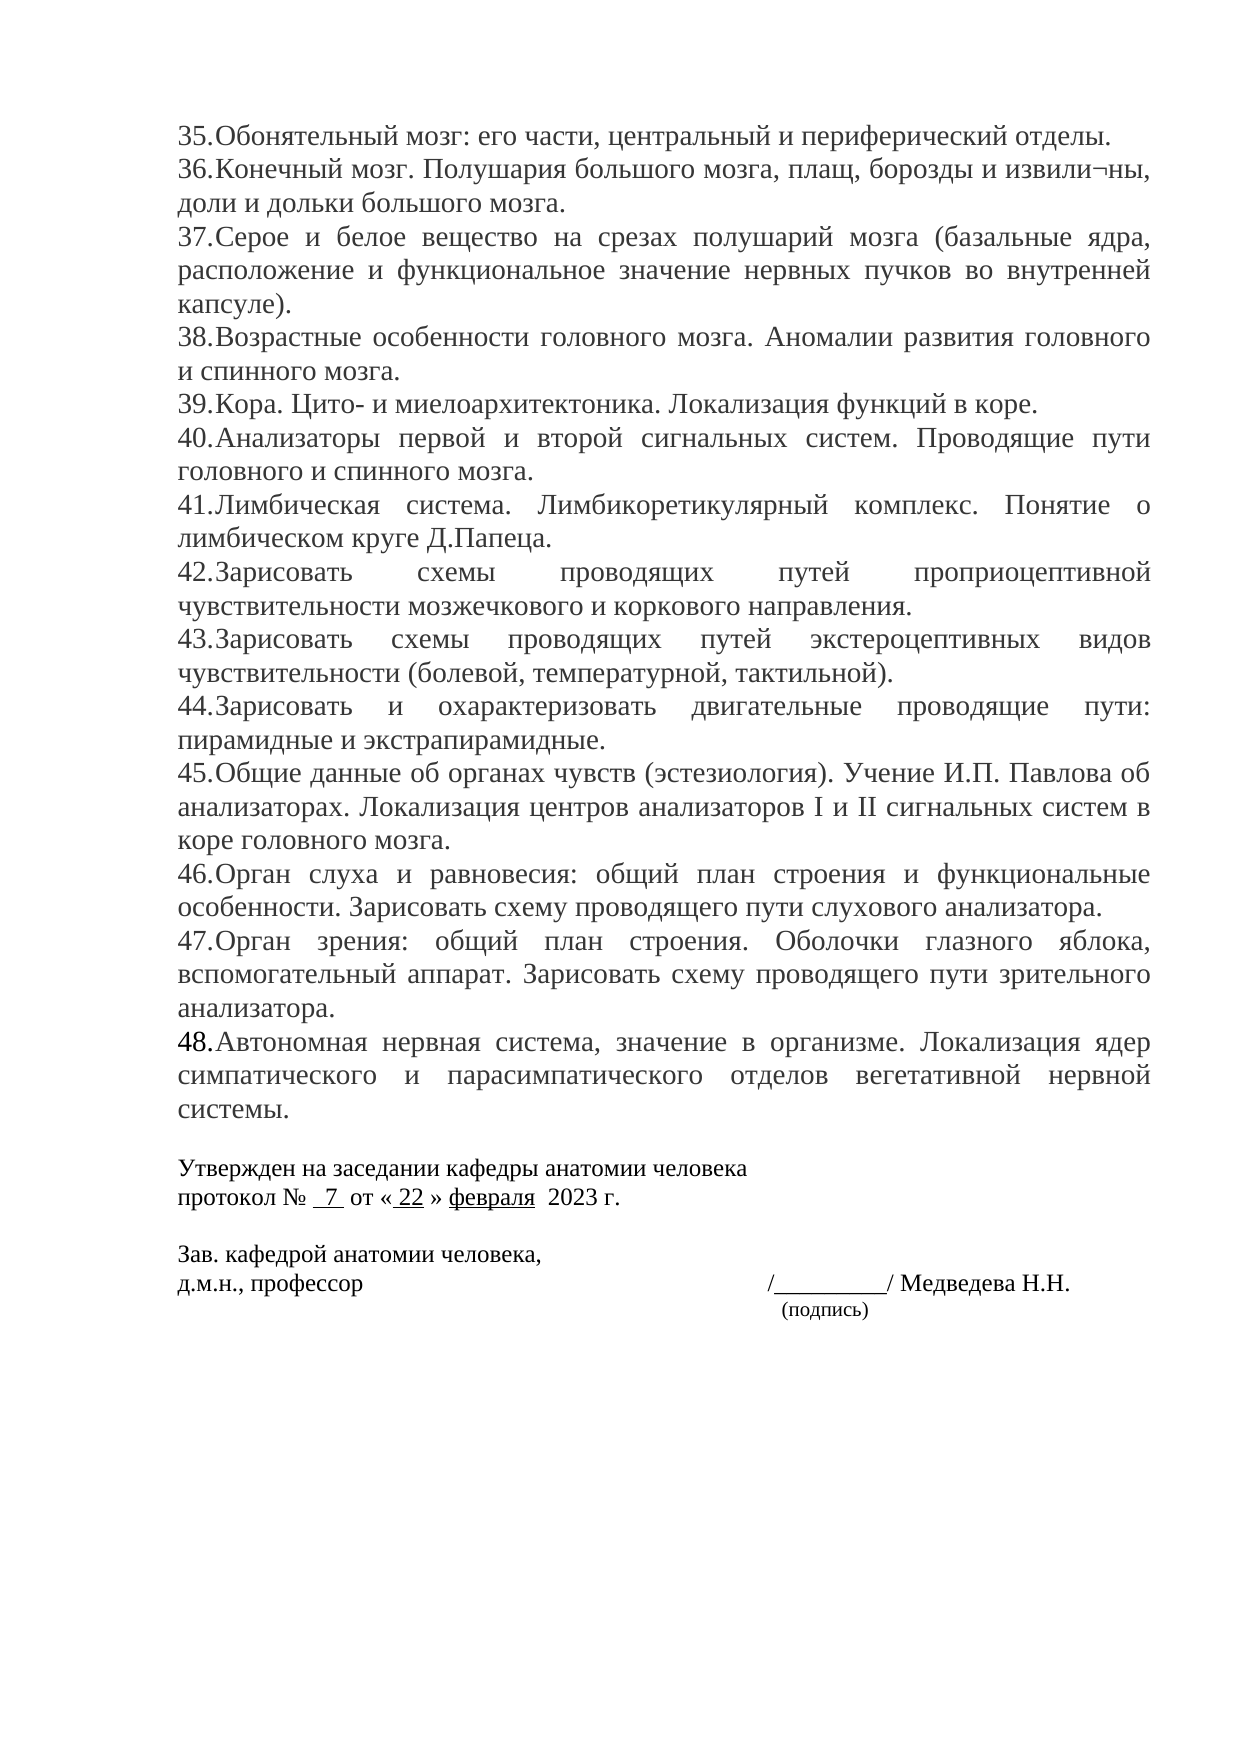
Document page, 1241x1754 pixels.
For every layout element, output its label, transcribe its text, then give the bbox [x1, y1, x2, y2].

list Зарисовать и охарактеризовать двигательные проводящие пути: пирамидные и экстрапирамидные. [177, 688, 1152, 755]
list Лимбическая система. Лимбикоретикулярный комплекс. Понятие о лимбическом круге Д.Папеца. [177, 487, 1152, 554]
text протокол № 7 от « 22 » февраля 2023 г. [177, 1182, 1152, 1211]
list Орган слуха и равновесия: общий план строения и функциональные особенности. Зарисовать схему проводящего пути слухового анализатора. [177, 856, 1152, 923]
list Серое и белое вещество на срезах полушарий мозга (базальные ядра, расположение и функциональное значение нервных пучков во внутренней капсуле). [177, 219, 1152, 319]
list Зарисовать схемы проводящих путей проприоцептивной чувствительности мозжечкового и коркового направления. [177, 554, 1152, 621]
list Автономная нервная система, значение в организме. Локализация ядер симпатического и парасимпатического отделов вегетативной нервной системы. [177, 1024, 1152, 1124]
text (подпись) [177, 1297, 1152, 1321]
list Обонятельный мозг: его части, центральный и периферический отделы. [177, 118, 1152, 152]
list Анализаторы первой и второй сигнальных систем. Проводящие пути головного и спинного мозга. [177, 420, 1152, 487]
list Зарисовать схемы проводящих путей экстероцептивных видов чувствительности (болевой, температурной, тактильной). [177, 621, 1152, 688]
text Утвержден на заседании кафедры анатомии человека [177, 1153, 1152, 1182]
text Зав. кафедрой анатомии человека, [177, 1239, 1152, 1268]
list Орган зрения: общий план строения. Оболочки глазного яблока, вспомогательный аппарат. Зарисовать схему проводящего пути зрительного анализатора. [177, 923, 1152, 1024]
list Возрастные особенности головного мозга. Аномалии развития головного и спинного мозга. [177, 319, 1152, 386]
text д.м.н., профессор /_________/ Медведева Н.Н. [177, 1268, 1152, 1297]
list Общие данные об органах чувств (эстезиология). Учение И.П. Павлова об анализаторах. Локализация центров анализаторов I и II сигнальных систем в коре головного мозга. [177, 755, 1152, 856]
list Конечный мозг. Полушария большого мозга, плащ, борозды и извили¬ны, доли и дольки большого мозга. [177, 152, 1152, 219]
list Кора. Цито- и миелоархитектоника. Локализация функций в коре. [177, 386, 1152, 420]
